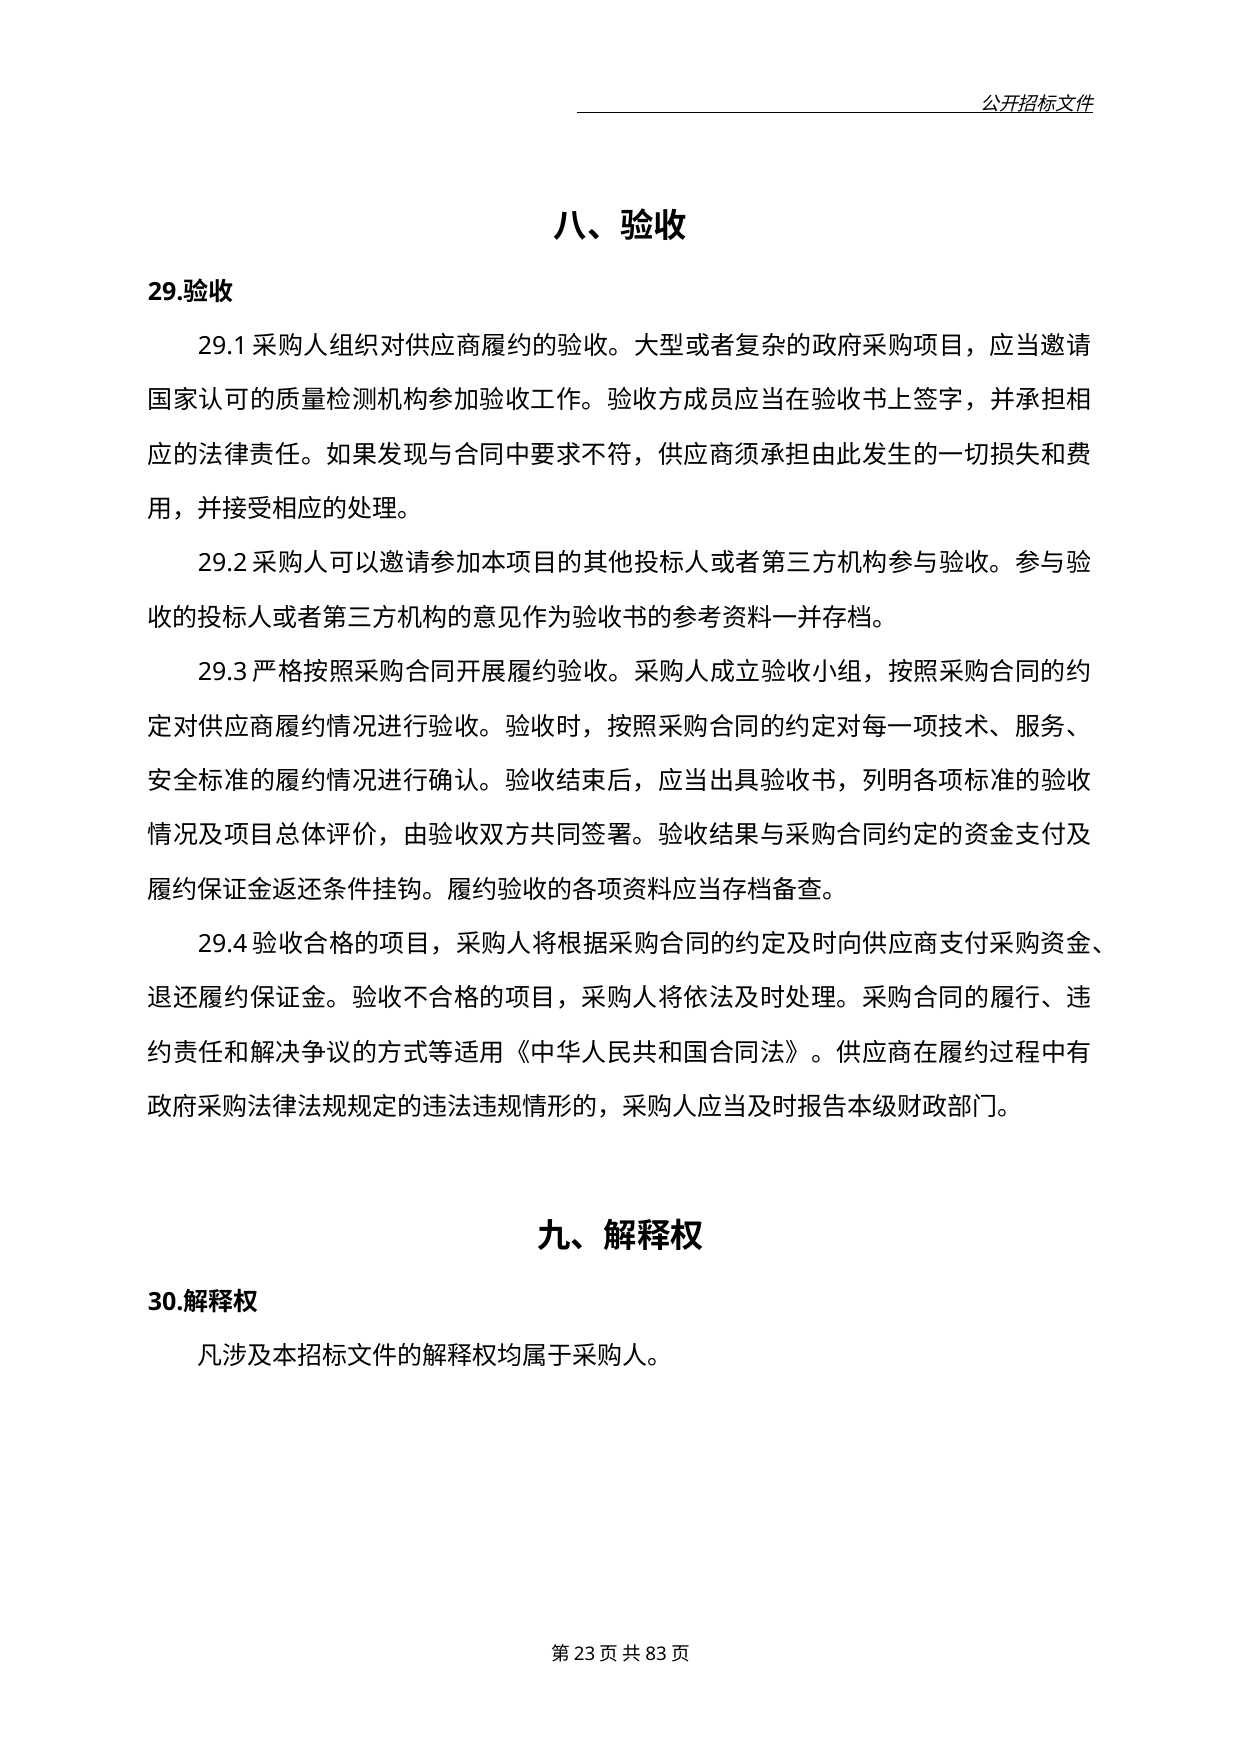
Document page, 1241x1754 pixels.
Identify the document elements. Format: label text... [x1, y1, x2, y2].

text 29.1采购人组织对供应商履约的验收。大型或者复杂的政府采购项目，应当邀请国家认可的质量检测机构参加验收工作。验收方成员应当在验收书上签字，并承担相应的法律责任。如果发现与合同中要求不符，供应商须承担由此发生的一切损失和费用，并接受相应的处理。 [148, 325, 1092, 525]
text 29.3严格按照采购合同开展履约验收。采购人成立验收小组，按照采购合同的约定对供应商履约情况进行验收。验收时，按照采购合同的约定对每一项技术、服务、安全标准的履约情况进行确认。验收结束后，应当出具验收书，列明各项标准的验收情况及项目总体评价，由验收双方共同签署。验收结果与采购合同约定的资金支付及履约保证金返还条件挂钩。履约验收的各项资料应当存档备查。 [148, 652, 1092, 905]
text 29.验收 [148, 271, 1092, 307]
text 29.4验收合格的项目，采购人将根据采购合同的约定及时向供应商支付采购资金、退还履约保证金。验收不合格的项目，采购人将依法及时处理。采购合同的履行、违约责任和解决争议的方式等适用《中华人民共和国合同法》。供应商在履约过程中有政府采购法律法规规定的违法违规情形的，采购人应当及时报告本级财政部门。 [148, 923, 1092, 1123]
text 凡涉及本招标文件的解释权均属于采购人。 [148, 1336, 1092, 1372]
text 30.解释权 [148, 1281, 1092, 1318]
text 九、解释权 [148, 1209, 1092, 1257]
text 29.2采购人可以邀请参加本项目的其他投标人或者第三方机构参与验收。参与验收的投标人或者第三方机构的意见作为验收书的参考资料一并存档。 [148, 543, 1092, 633]
text 八、验收 [148, 199, 1092, 247]
